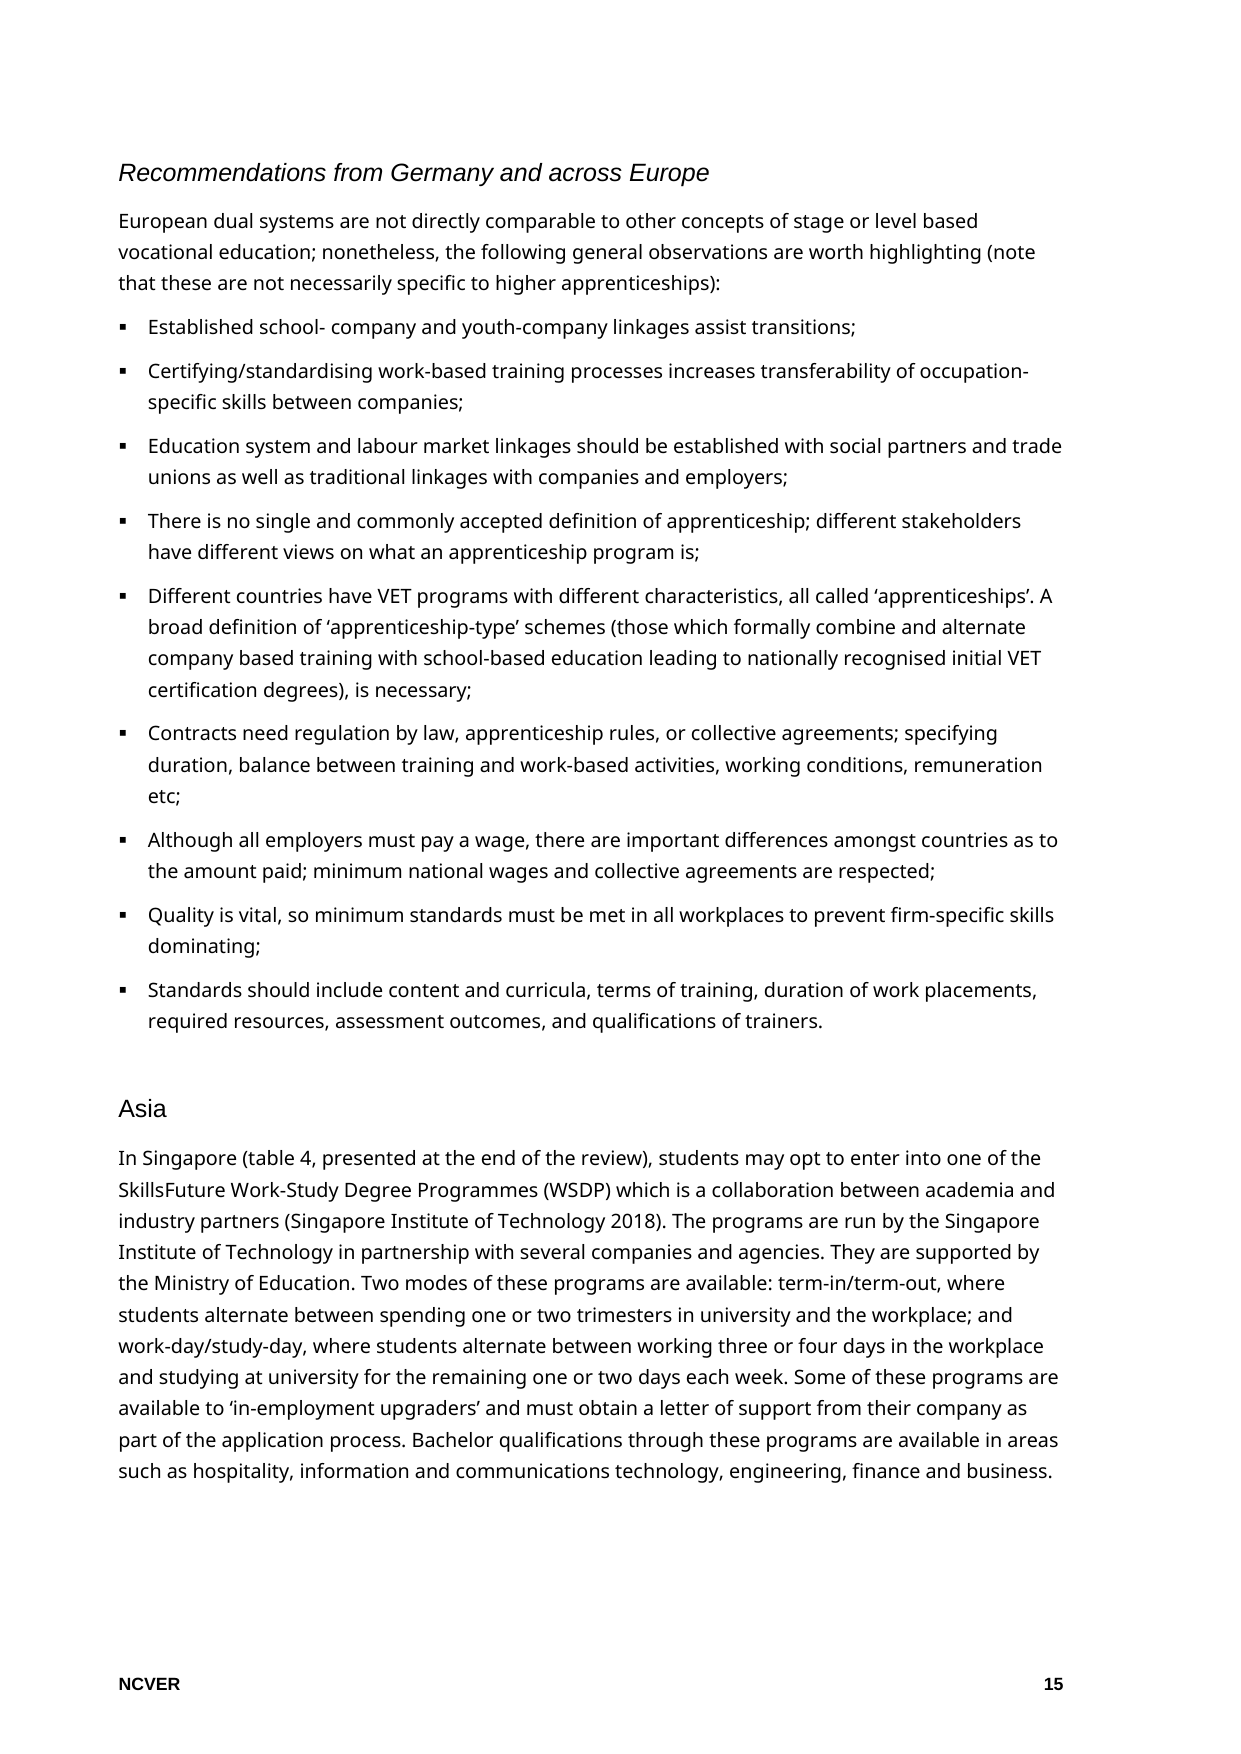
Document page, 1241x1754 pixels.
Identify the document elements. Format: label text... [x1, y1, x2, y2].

text Contracts need regulation by law, apprenticeship rules, or collective agreements; specifying duration, balance between training and work-based activities, working conditions, remuneration etc; [118, 716, 1063, 809]
subtitle Asia [118, 1091, 1063, 1124]
text Certifying/standardising work-based training processes increases transferability of occupation-specific skills between companies; [118, 353, 1063, 416]
text Although all employers must pay a wage, there are important differences amongst countries as to the amount paid; minimum national wages and collective agreements are respected; [118, 822, 1063, 884]
text There is no single and commonly accepted definition of apprenticeship; different stakeholders have different views on what an apprenticeship program is; [118, 503, 1063, 566]
text Standards should include content and curricula, terms of training, duration of work placements, required resources, assessment outcomes, and qualifications of trainers. [118, 972, 1063, 1034]
text Quality is vital, so minimum standards must be met in all workplaces to prevent firm-specific skills dominating; [118, 897, 1063, 959]
subtitle Recommendations from Germany and across Europe [118, 158, 1063, 187]
text Different countries have VET programs with different characteristics, all called ‘apprenticeships’. A broad definition of ‘apprenticeship-type’ schemes (those which formally combine and alternate company based training with school-based education leading to nationally recognised initial VET certification degrees), is necessary; [118, 578, 1063, 703]
text In Singapore (table 4, presented at the end of the review), students may opt to enter into one of the SkillsFuture Work-Study Degree Programmes (WSDP) which is a collaboration between academia and industry partners (Singapore Institute of Technology 2018). The programs are run by the Singapore Institute of Technology in partnership with several companies and agencies. They are supported by the Ministry of Education. Two modes of these programs are available: term-in/term-out, where students alternate between spending one or two trimesters in university and the workplace; and work-day/study-day, where students alternate between working three or four days in the workplace and studying at university for the remaining one or two days each week. Some of these programs are available to ‘in-employment upgraders’ and must obtain a letter of support from their company as part of the application process. Bachelor qualifications through these programs are available in areas such as hospitality, information and communications technology, engineering, finance and business. [118, 1141, 1063, 1484]
text Education system and labour market linkages should be established with social partners and trade unions as well as traditional linkages with companies and employers; [118, 428, 1063, 491]
text Established school- company and youth-company linkages assist transitions; [118, 309, 1063, 341]
text European dual systems are not directly comparable to other concepts of stage or level based vocational education; nonetheless, the following general observations are worth highlighting (note that these are not necessarily specific to higher apprenticeships): [118, 203, 1063, 297]
